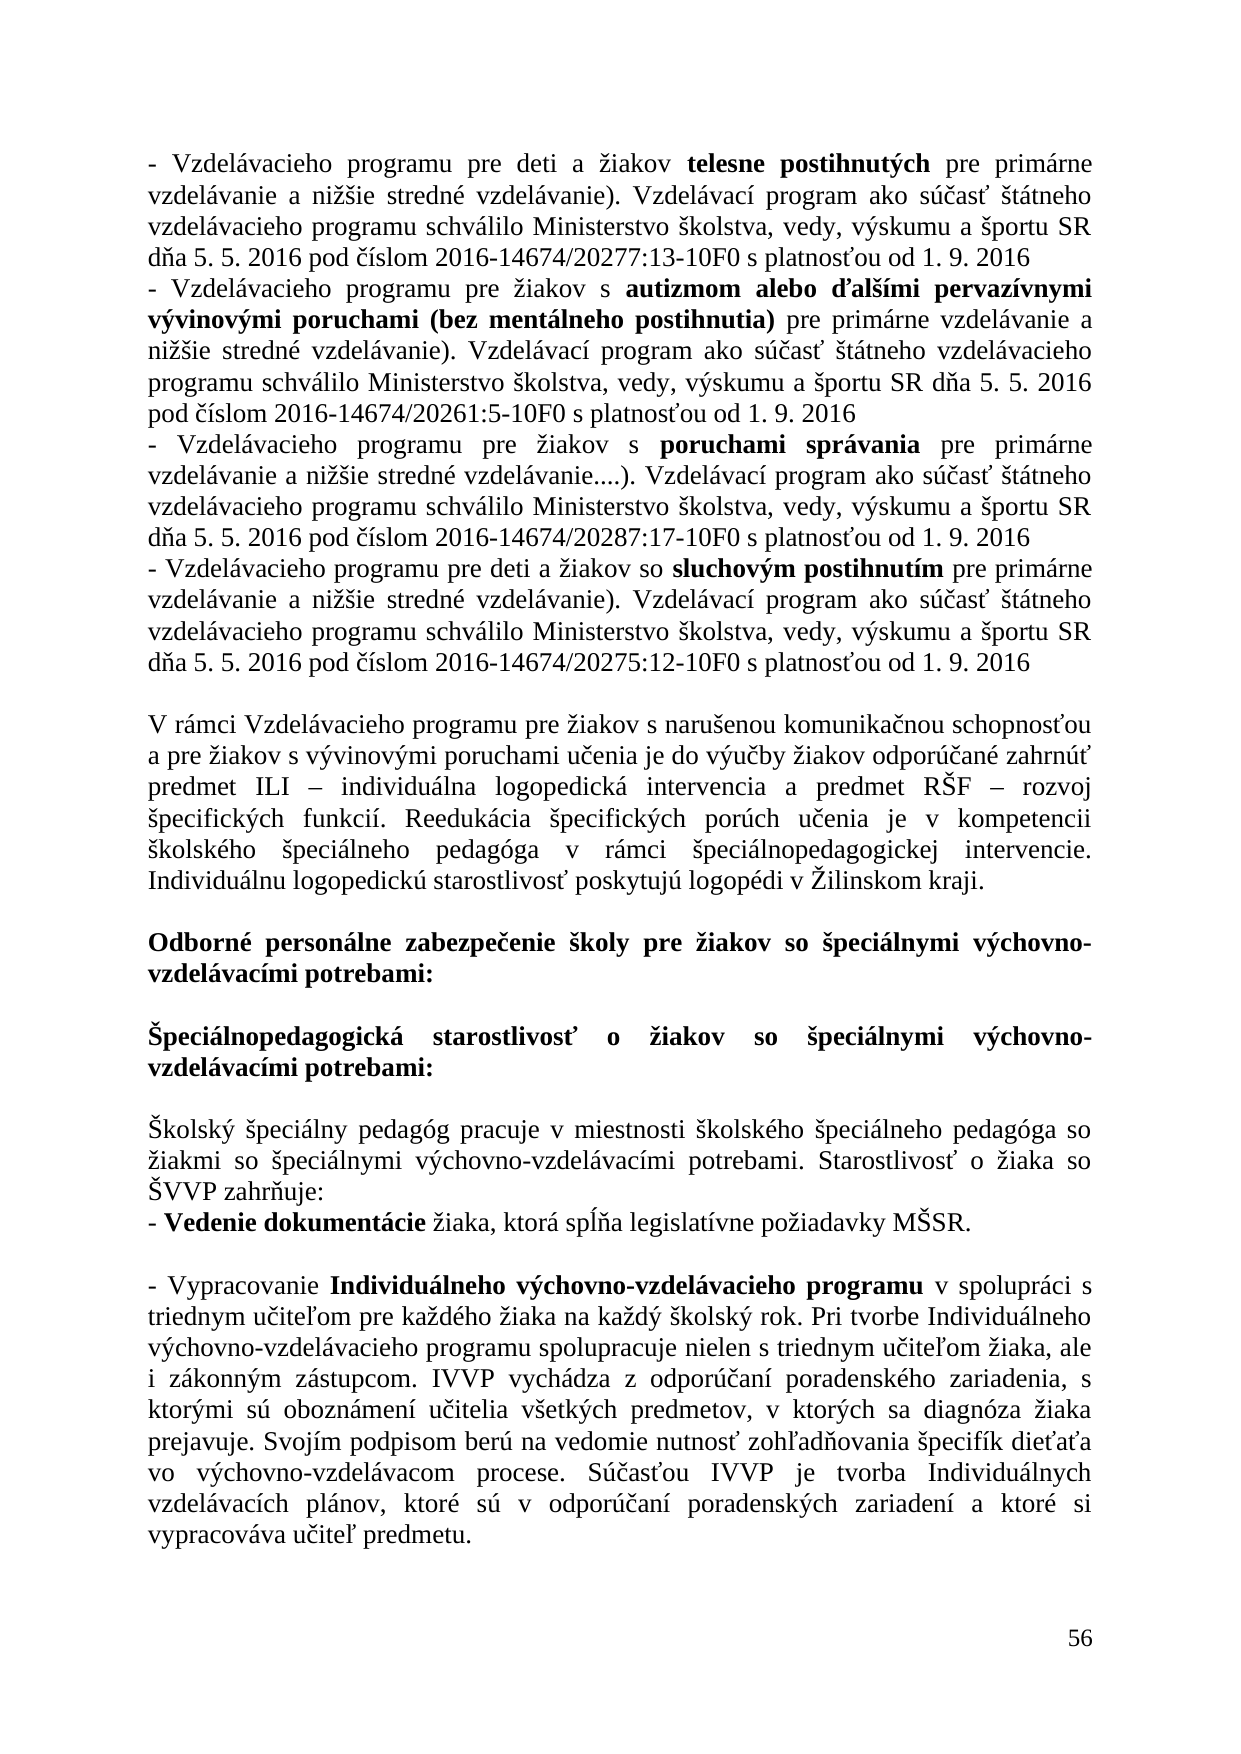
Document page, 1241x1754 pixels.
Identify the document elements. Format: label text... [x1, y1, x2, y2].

text V rámci Vzdelávacieho programu pre žiakov s narušenou komunikačnou schopnosťou a pre žiakov s vývinovými poruchami učenia je do výučby žiakov odporúčané zahrnúť predmet ILI – individuálna logopedická intervencia a predmet RŠF – rozvoj špecifických funkcií. Reedukácia špecifických porúch učenia je v kompetencii školského špeciálneho pedagóga v rámci špeciálnopedagogickej intervencie. Individuálnu logopedickú starostlivosť poskytujú logopédi v Žilinskom kraji. [148, 802, 1093, 988]
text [148, 148, 1093, 241]
text - Vzdelávacieho programu pre žiakov s autizmom alebo ďalšími pervazívnymi vývinovými poruchami (bez mentálneho postihnutia) pre primárne vzdelávanie a nižšie stredné vzdelávanie). Vzdelávací program ako súčasť štátneho vzdelávacieho programu schválilo Ministerstvo školstva, vedy, výskumu a športu SR dňa 5. 5. 2016 pod číslom 2016-14674/20261:5-10F0 s platnosťou od 1. 9. 2016 [148, 366, 1093, 521]
text Špeciálnopedagogická starostlivosť o žiakov so špeciálnymi výchovno-vzdelávacími potrebami: [148, 1113, 1093, 1175]
text Odborné personálne zabezpečenie školy pre žiakov so špeciálnymi výchovno-vzdelávacími potrebami: [148, 1020, 1093, 1082]
text - Vzdelávacieho programu pre žiakov s poruchami správania pre primárne vzdelávanie a nižšie stredné vzdelávanie....). Vzdelávací program ako súčasť štátneho vzdelávacieho programu schválilo Ministerstvo školstva, vedy, výskumu a športu SR dňa 5. 5. 2016 pod číslom 2016-14674/20287:17-10F0 s platnosťou od 1. 9. 2016 [148, 521, 1093, 646]
text - Vzdelávacieho programu pre deti a žiakov so sluchovým postihnutím pre primárne vzdelávanie a nižšie stredné vzdelávanie). Vzdelávací program ako súčasť štátneho vzdelávacieho programu schválilo Ministerstvo školstva, vedy, výskumu a športu SR dňa 5. 5. 2016 pod číslom 2016-14674/20275:12-10F0 s platnosťou od 1. 9. 2016 [148, 646, 1093, 771]
text Školský špeciálny pedagóg pracuje v miestnosti školského špeciálneho pedagóga so žiakmi so špeciálnymi výchovno-vzdelávacími potrebami. Starostlivosť o žiaka so ŠVVP zahrňuje: [148, 1207, 1093, 1300]
text - Vzdelávacieho programu pre deti a žiakov telesne postihnutých pre primárne vzdelávanie a nižšie stredné vzdelávanie). Vzdelávací program ako súčasť štátneho vzdelávacieho programu schválilo Ministerstvo školstva, vedy, výskumu a športu SR dňa 5. 5. 2016 pod číslom 2016-14674/20277:13-10F0 s platnosťou od 1. 9. 2016 [148, 241, 1093, 366]
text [148, 1362, 1093, 1580]
text - Vedenie dokumentácie žiaka, ktorá spĺňa legislatívne požiadavky MŠSR. [148, 1300, 1093, 1331]
